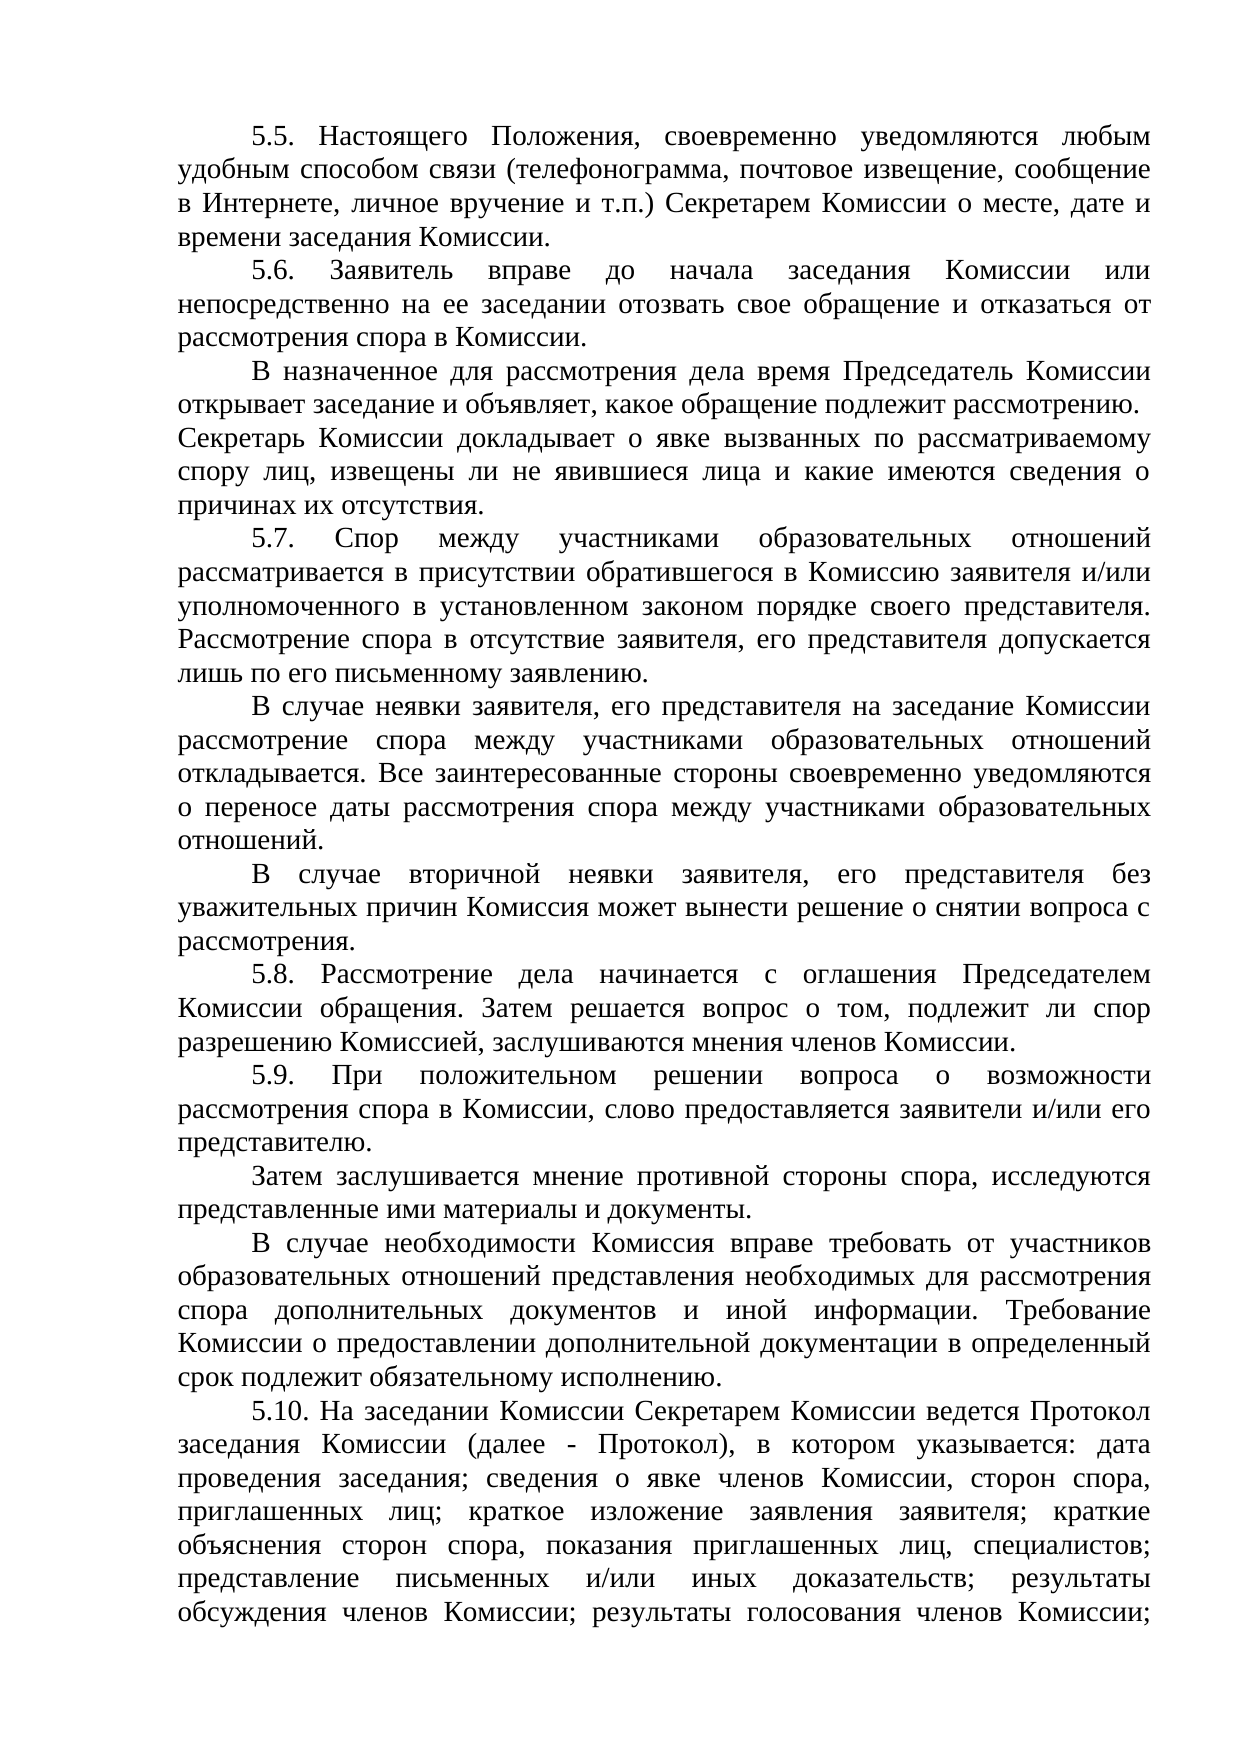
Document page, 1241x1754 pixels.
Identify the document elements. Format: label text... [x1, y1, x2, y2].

text 5.9. При положительном решении вопроса о возможности рассмотрения спора в Комиссии, слово предоставляется заявители и/или его представителю. [177, 1057, 1152, 1158]
text Затем заслушивается мнение противной стороны спора, исследуются представленные ими материалы и документы. [177, 1158, 1152, 1225]
text 5.8. Рассмотрение дела начинается с оглашения Председателем Комиссии обращения. Затем решается вопрос о том, подлежит ли спор разрешению Комиссией, заслушиваются мнения членов Комиссии. [177, 957, 1152, 1057]
text В назначенное для рассмотрения дела время Председатель Комиссии открывает заседание и объявляет, какое обращение подлежит рассмотрению. [177, 353, 1152, 420]
text В случае неявки заявителя, его представителя на заседание Комиссии рассмотрение спора между участниками образовательных отношений откладывается. Все заинтересованные стороны своевременно уведомляются о переносе даты рассмотрения спора между участниками образовательных отношений. [177, 688, 1152, 856]
text В случае необходимости Комиссия вправе требовать от участников образовательных отношений представления необходимых для рассмотрения спора дополнительных документов и иной информации. Требование Комиссии о предоставлении дополнительной документации в определенный срок подлежит обязательному исполнению. [177, 1225, 1152, 1393]
text 5.7. Спор между участниками образовательных отношений рассматривается в присутствии обратившегося в Комиссию заявителя и/или уполномоченного в установленном законом порядке своего представителя. Рассмотрение спора в отсутствие заявителя, его представителя допускается лишь по его письменному заявлению. [177, 521, 1152, 688]
text 5.6. Заявитель вправе до начала заседания Комиссии или непосредственно на ее заседании отозвать свое обращение и отказаться от рассмотрения спора в Комиссии. [177, 252, 1152, 353]
text 5.5. Настоящего Положения, своевременно уведомляются любым удобным способом связи (телефонограмма, почтовое извещение, сообщение в Интернете, личное вручение и т.п.) Секретарем Комиссии о месте, дате и времени заседания Комиссии. [177, 118, 1152, 252]
text Секретарь Комиссии докладывает о явке вызванных по рассматриваемому спору лиц, извещены ли не явившиеся лица и какие имеются сведения о причинах их отсутствия. [177, 420, 1152, 521]
text В случае вторичной неявки заявителя, его представителя без уважительных причин Комиссия может вынести решение о снятии вопроса с рассмотрения. [177, 856, 1152, 957]
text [177, 1393, 1152, 1627]
